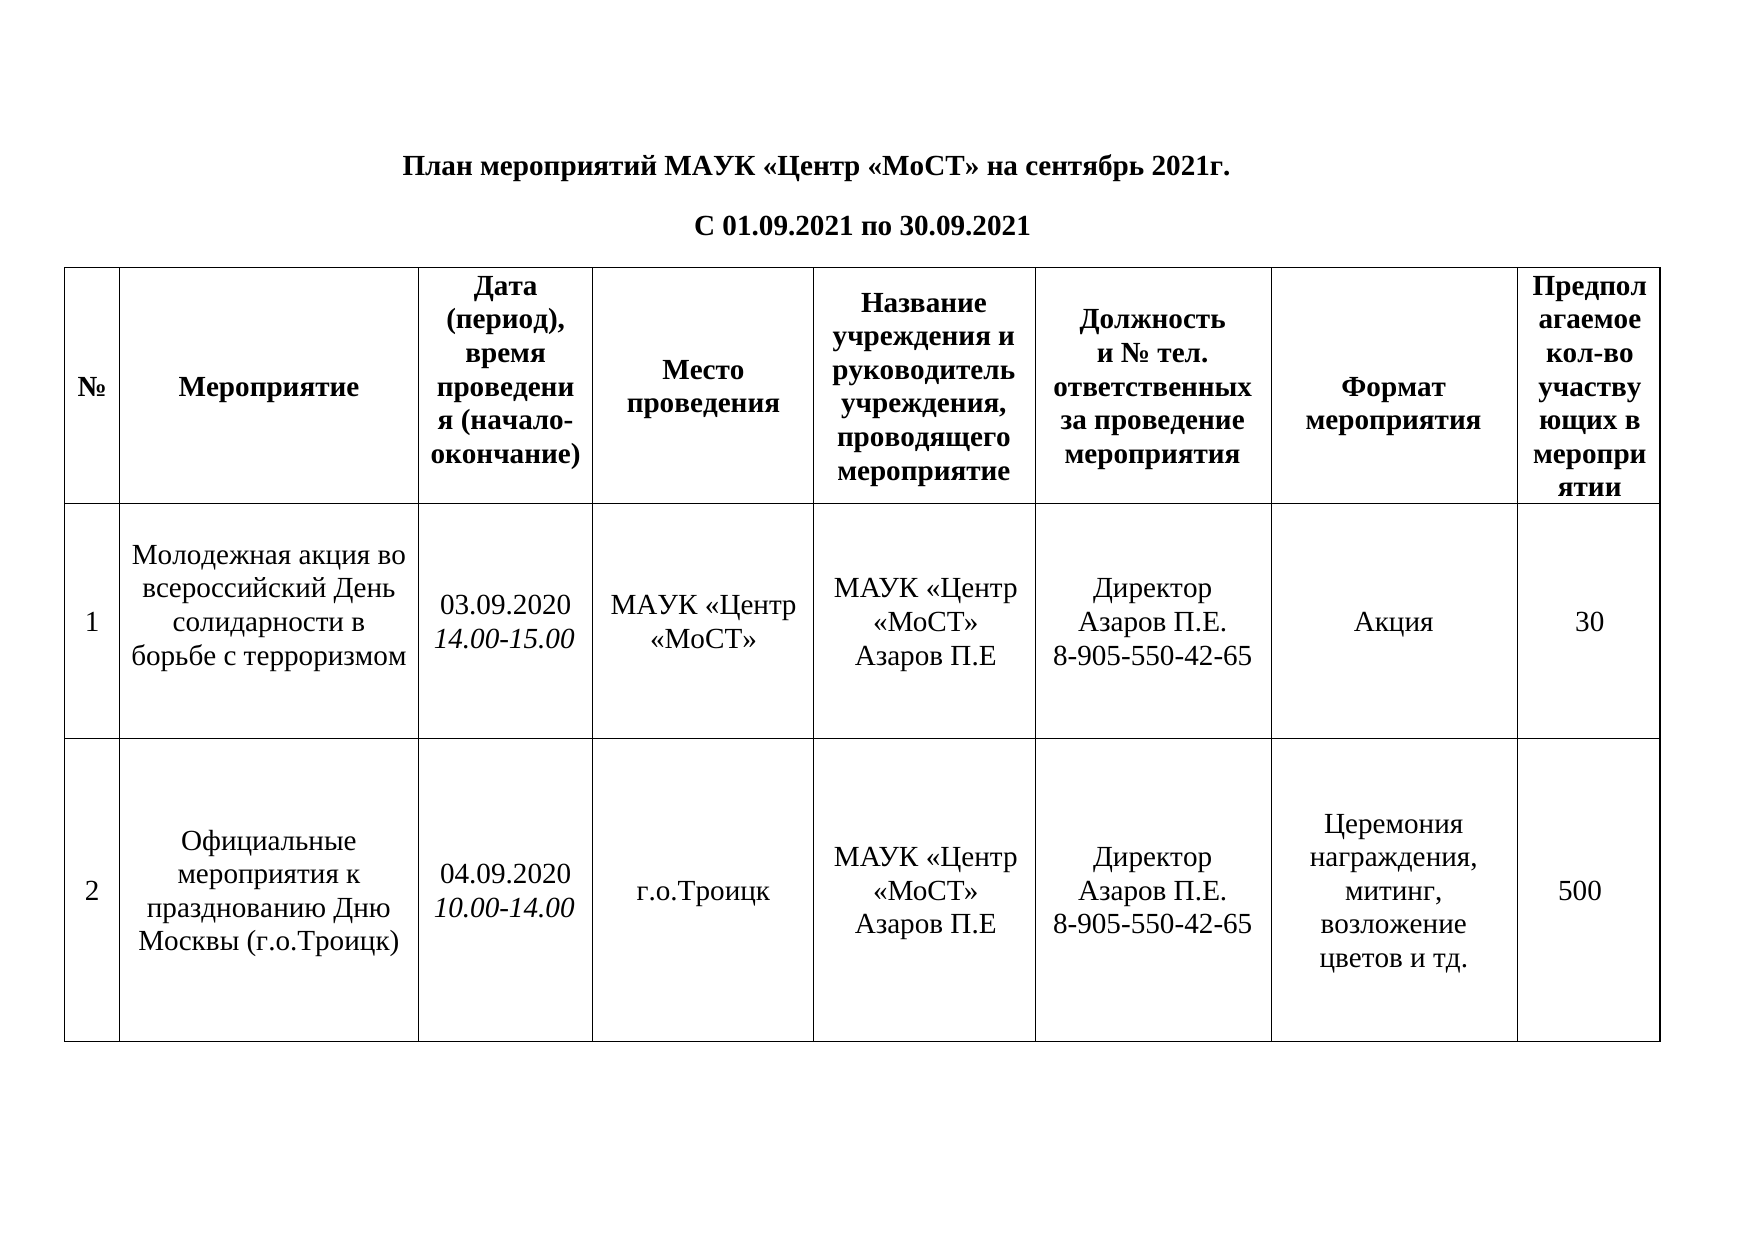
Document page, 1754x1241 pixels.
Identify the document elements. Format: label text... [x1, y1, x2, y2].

table_header Должность и № тел. ответственных за проведение мероприятия [1036, 268, 1271, 503]
table_cell 500 [1518, 739, 1659, 1041]
table_cell МАУК «Центр «МоСТ» Азаров П.Е [814, 739, 1035, 1041]
table_cell 1 [65, 504, 119, 738]
table_cell г.о.Троицк [593, 739, 813, 1041]
table_cell Церемония награждения, митинг, возложение цветов и тд. [1272, 739, 1517, 1041]
text С 01.09.2021 по 30.09.2021 [89, 208, 1636, 241]
table_header № [65, 268, 119, 503]
table_cell Молодежная акция во всероссийский День солидарности в борьбе с терроризмом [120, 504, 418, 738]
table_header Место проведения [593, 268, 813, 503]
table_cell 30 [1518, 504, 1659, 738]
table_header Название учреждения и руководитель учреждения, проводящего мероприятие [814, 268, 1035, 503]
table_cell МАУК «Центр «МоСТ» Азаров П.Е [814, 504, 1035, 738]
table_cell Акция [1272, 504, 1517, 738]
table_cell МАУК «Центр «МоСТ» [593, 504, 813, 738]
table_header Предполагаемое кол-во участвующих в мероприятии [1518, 268, 1659, 503]
table_cell Директор Азаров П.Е. 8-905-550-42-65 [1036, 504, 1271, 738]
text План мероприятий МАУК «Центр «МоСТ» на сентябрь 2021г. [89, 148, 1636, 182]
table_cell 2 [65, 739, 119, 1041]
table_cell Официальные мероприятия к празднованию Дню Москвы (г.о.Троицк) [120, 739, 418, 1041]
table_header Мероприятие [120, 268, 418, 503]
table_header Дата (период), время проведения (начало-окончание) [419, 268, 592, 503]
table_cell 03.09.2020 14.00-15.00 [419, 504, 592, 738]
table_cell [1036, 739, 1271, 1041]
table_header Формат мероприятия [1272, 268, 1517, 503]
table_cell 04.09.2020 10.00-14.00 [419, 739, 592, 1041]
